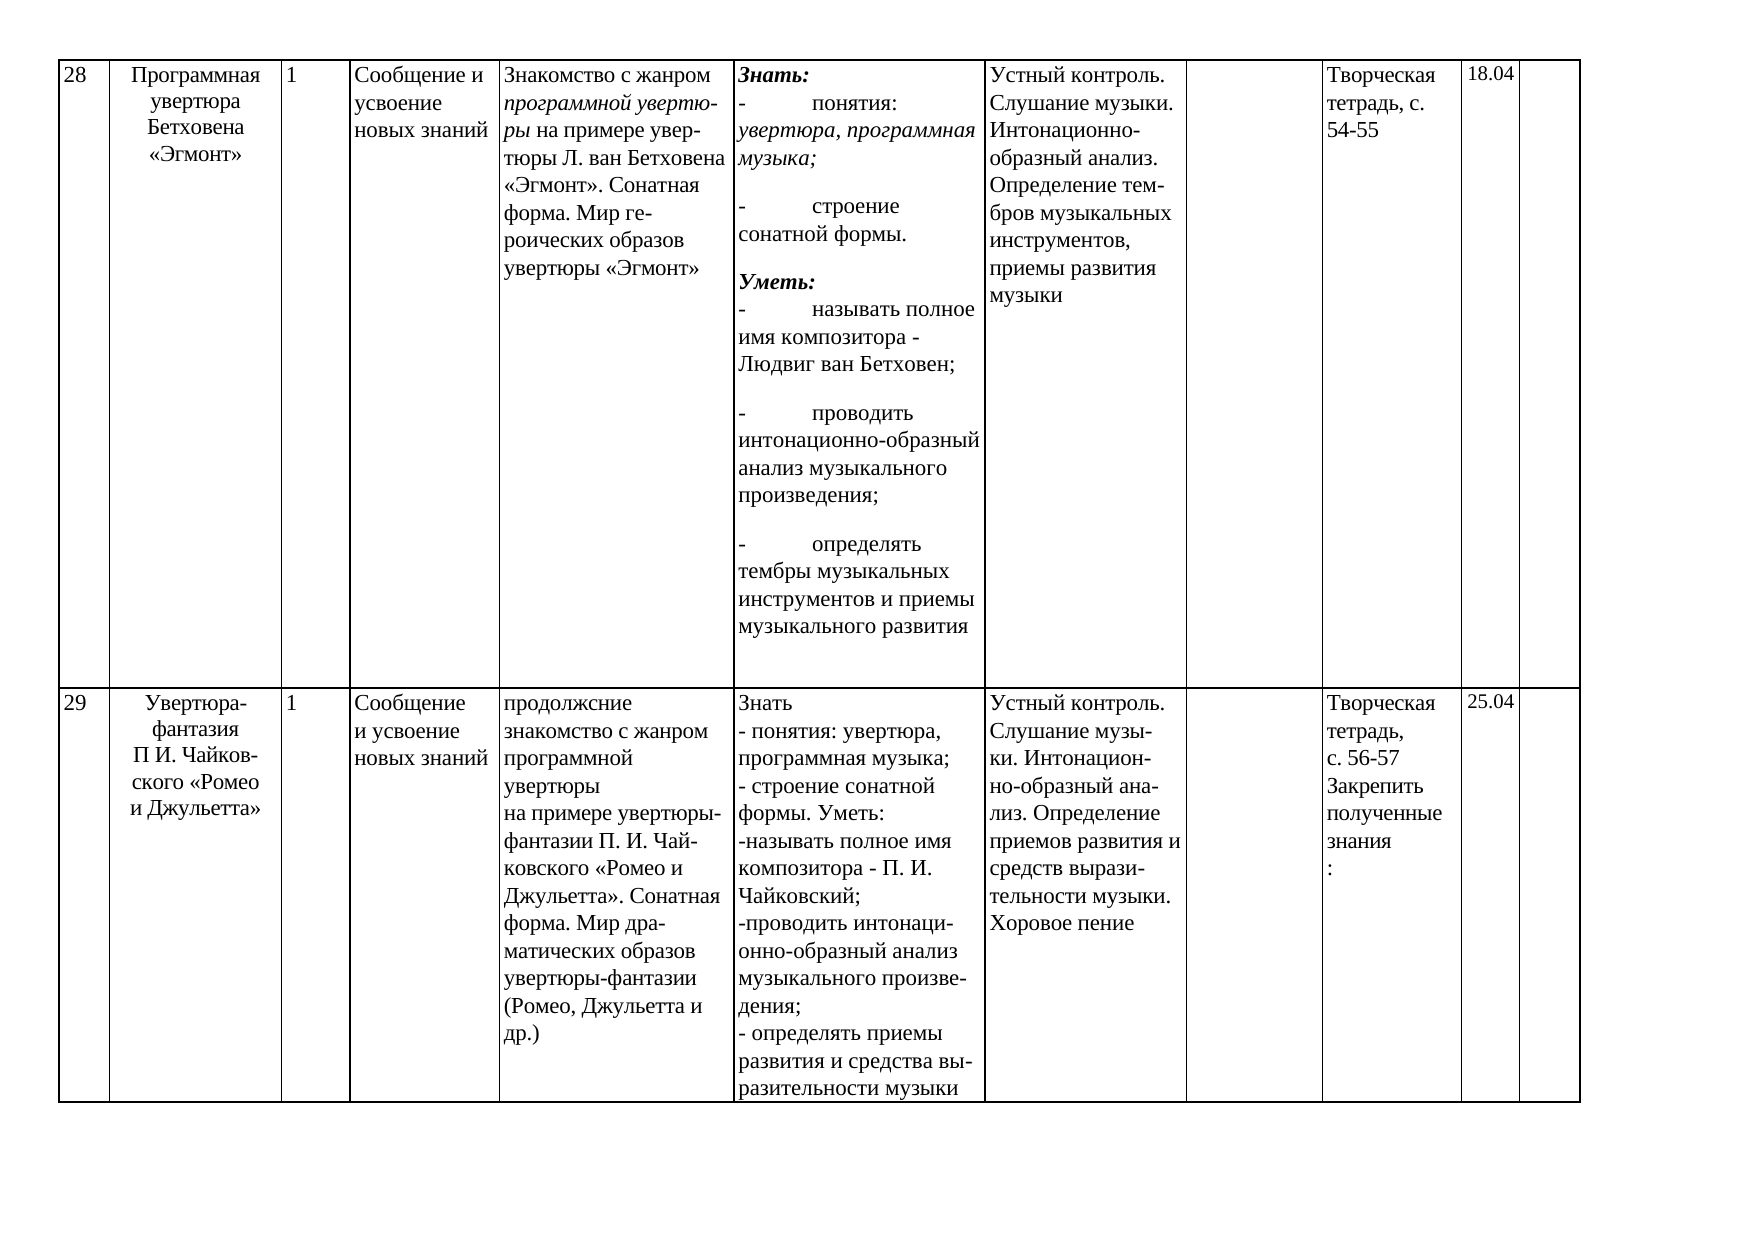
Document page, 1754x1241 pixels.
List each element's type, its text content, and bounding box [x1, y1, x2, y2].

table_cell [1187, 689, 1322, 1101]
table_cell Сообщение и усвоение новых знаний [351, 61, 499, 687]
table_cell Программная увертюра Бетховена «Эгмонт» [110, 61, 281, 687]
table_cell Увертюра-фантазия П И. Чайков- ского «Ромео и Джульетта» [110, 689, 281, 1101]
table_cell Устный контроль. Слушание музыки. Интонационно-образный анализ. Определение тембров музыкальных инструментов, приемы развития музыки [986, 61, 1186, 687]
table_cell Творческая тетрадь, с. 54-55 [1323, 61, 1461, 687]
table_cell Творческая тетрадь, с. 56-57 Закрепить полученные знания : [1323, 689, 1461, 1101]
table_cell 1 [282, 61, 349, 687]
table_cell 18.04 [1462, 61, 1519, 687]
table_cell [1187, 61, 1322, 687]
table_cell Знакомство с жанром программной увертюры на примере увертюры Л. ван Бетховена «Эгмонт». Сонатная форма. Мир героических образов увертюры «Эгмонт» [500, 61, 733, 687]
table_cell 29 [60, 689, 109, 1101]
table_cell 25.04 [1462, 689, 1519, 1101]
table_cell 28 [60, 61, 109, 687]
table_cell 1 [282, 689, 349, 1101]
table_cell Устный контроль. Слушание музы- ки. Интонацион- но-образный ана- лиз. Определение приемов развития и средств выразительности музыки. Хоровое пение [986, 689, 1186, 1101]
table_cell [1520, 61, 1579, 687]
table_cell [351, 689, 499, 1101]
table_cell продолжсние знакомство с жанром программной увертюры на примере увертюры- фантазии П. И. Чайковского «Ромео и Джульетта». Сонатная форма. Мир драматических образов увертюры-фантазии (Ромео, Джульетта и др.) [500, 689, 733, 1101]
table_cell [1520, 689, 1579, 1101]
